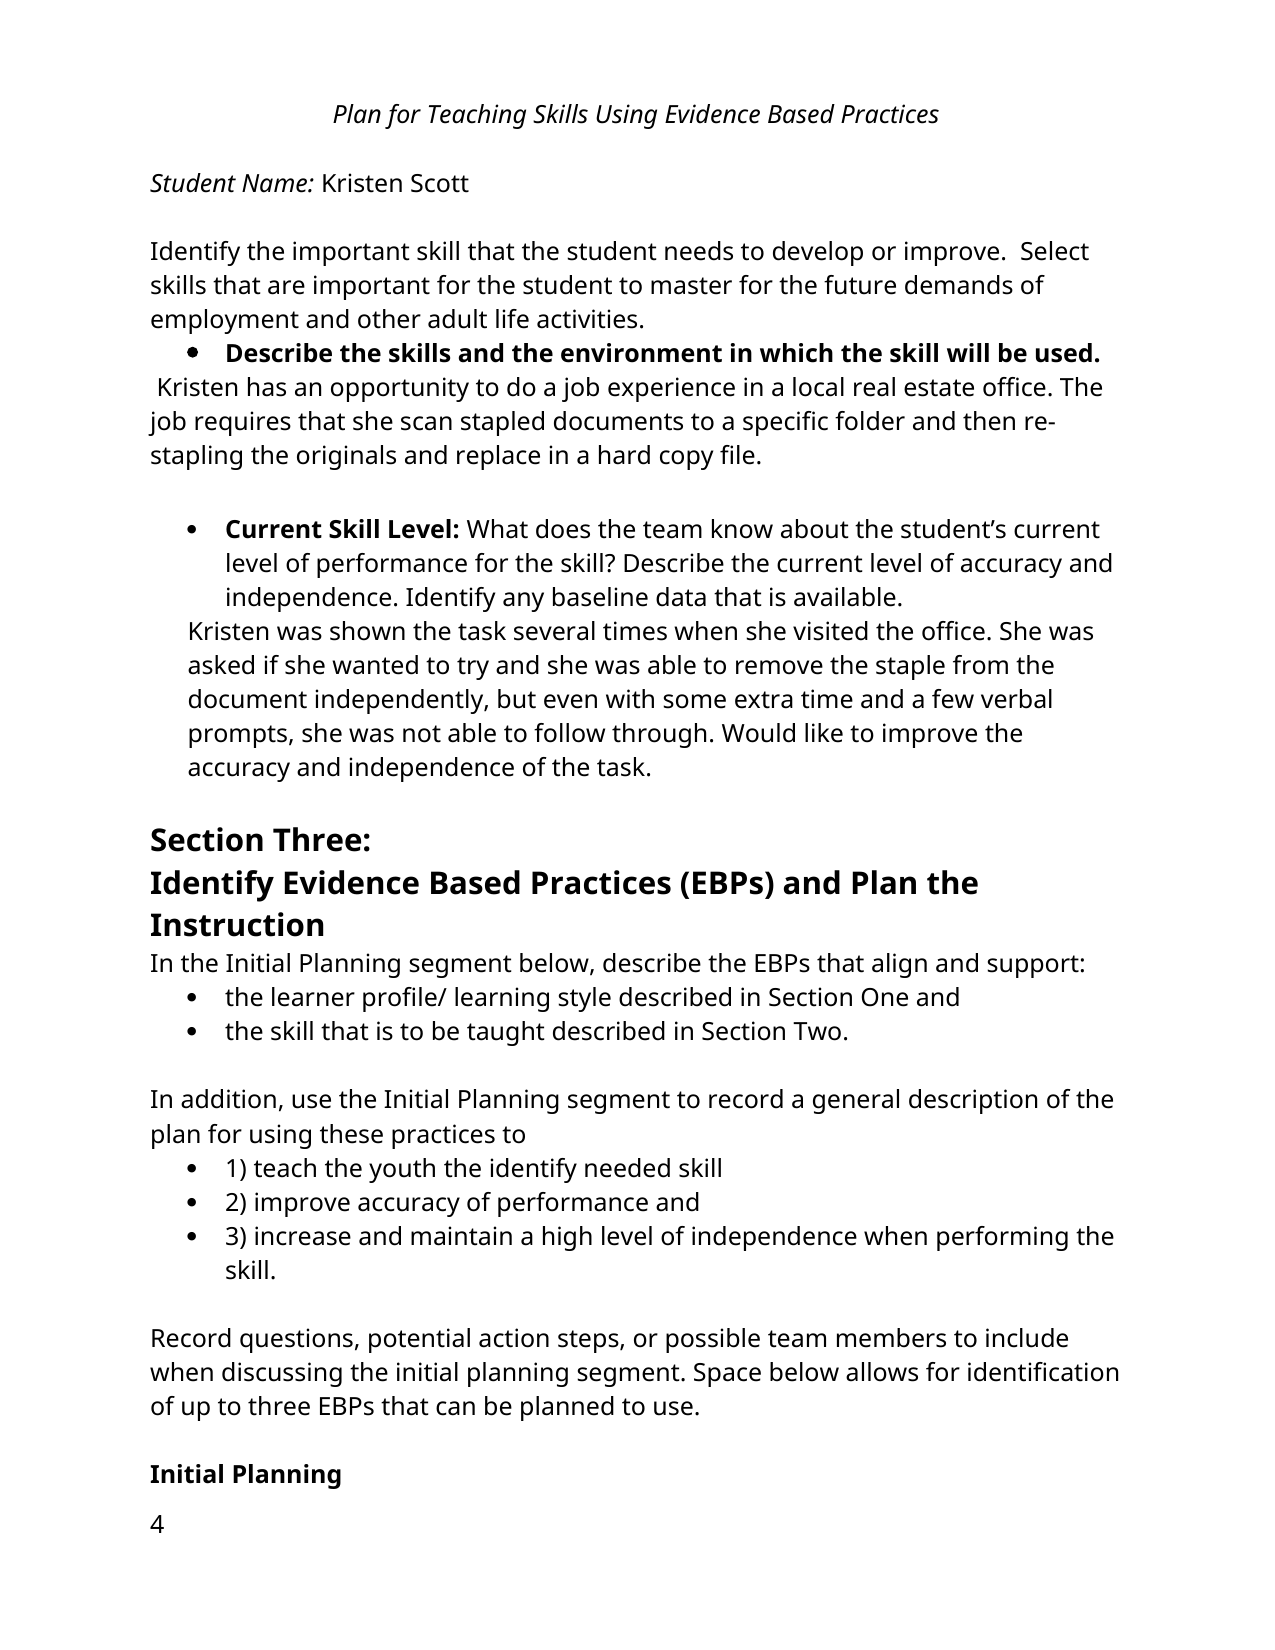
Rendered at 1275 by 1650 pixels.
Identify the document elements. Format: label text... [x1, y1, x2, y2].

text Kristen has an opportunity to do a job experience in a local real estate office. The job requires that she scan stapled documents to a specific folder and then re-stapling the originals and replace in a hard copy file. [150, 370, 1125, 472]
text In addition, use the Initial Planning segment to record a general description of the plan for using these practices to [150, 1082, 1125, 1150]
text In the Initial Planning segment below, describe the EBPs that align and support: [150, 946, 1125, 980]
text Record questions, potential action steps, or possible team members to include when discussing the initial planning segment. Space below allows for identification of up to three EBPs that can be planned to use. [150, 1321, 1125, 1423]
list the skill that is to be taught described in Section Two. [187, 1014, 1125, 1048]
text Kristen was shown the task several times when she visited the office. She was asked if she wanted to try and she was able to remove the staple from the document independently, but even with some extra time and a few verbal prompts, she was not able to follow through. Would like to improve the accuracy and independence of the task. [187, 614, 1133, 784]
text Identify Evidence Based Practices (EBPs) and Plan the Instruction [150, 861, 1125, 946]
list 1) teach the youth the identify needed skill [187, 1150, 1125, 1184]
list Describe the skills and the environment in which the skill will be used. [187, 336, 1133, 370]
text Initial Planning [150, 1457, 1125, 1491]
list Current Skill Level: What does the team know about the student’s current level of performance for the skill? Describe the current level of accuracy and independence. Identify any baseline data that is available. [187, 512, 1133, 614]
text Identify the important skill that the student needs to develop or improve. Select skills that are important for the student to master for the future demands of employment and other adult life activities. [150, 233, 1133, 336]
list 3) increase and maintain a high level of independence when performing the skill. [187, 1218, 1125, 1287]
list 2) improve accuracy of performance and [187, 1184, 1125, 1218]
list the learner profile/ learning style described in Section One and [187, 980, 1125, 1014]
text Section Three: [150, 818, 1125, 861]
